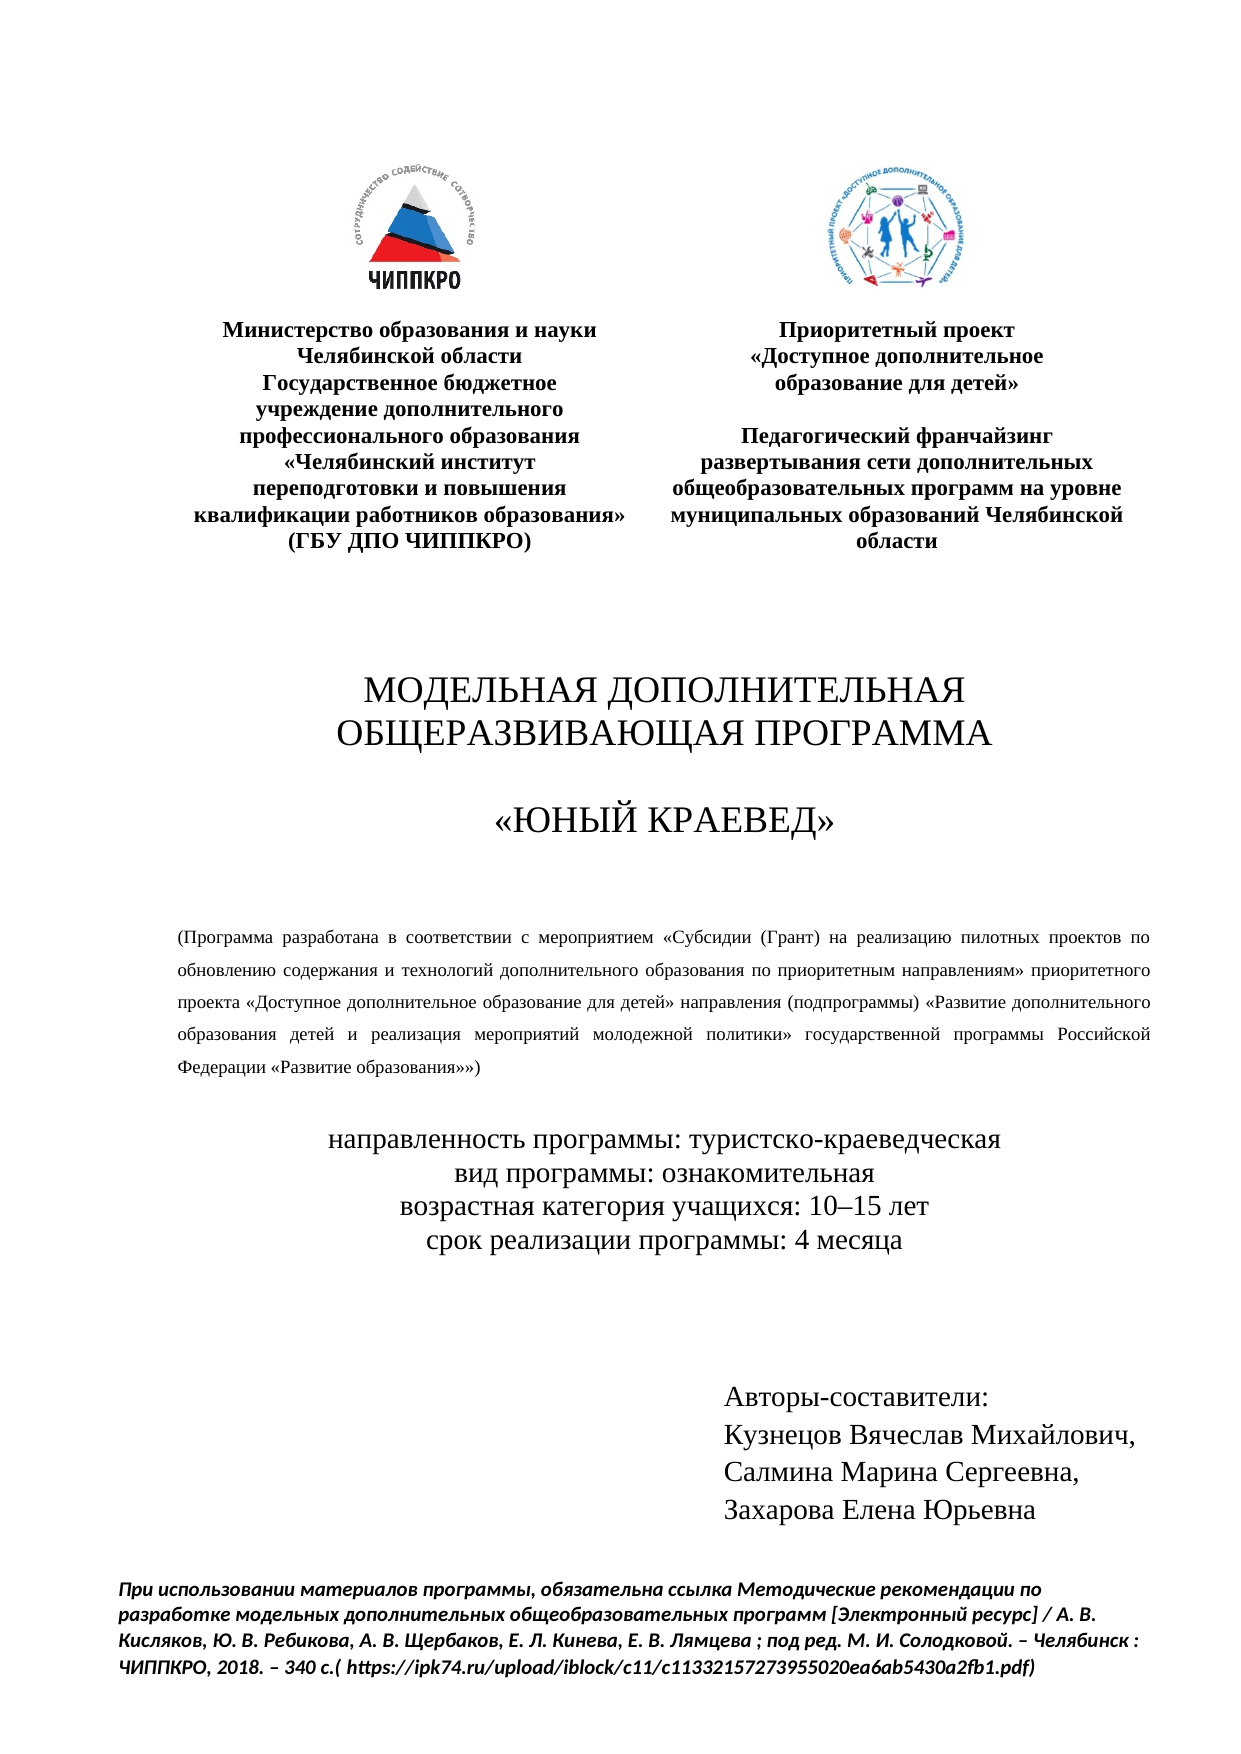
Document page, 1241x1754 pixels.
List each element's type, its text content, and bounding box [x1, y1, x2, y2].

text «ЮНЫЙ КРАЕВЕД» [177, 797, 1152, 840]
text Захарова Елена Юрьевна [723, 1488, 1152, 1525]
table_header Министерство образования и науки Челябинской области Государственное бюджетное учреждение дополнительного профессионального образования «Челябинский институт переподготовки и повышения квалификации работников образования» (ГБУ ДПО ЧИППКРО) [166, 165, 653, 581]
text Авторы-составители: [723, 1375, 1152, 1413]
text общеразвивающая программа [177, 711, 1152, 754]
text Кузнецов Вячеслав Михайлович, [723, 1413, 1152, 1450]
picture [344, 164, 475, 289]
text Модельная дополнительная [177, 668, 1152, 711]
table_header Приоритетный проект «Доступное дополнительное образование для детей» Педагогический франчайзинг развертывания сети дополнительных общеобразовательных программ на уровне муниципальных образований Челябинской области [653, 165, 1140, 581]
picture [826, 165, 968, 289]
text Салмина Марина Сергеевна, [723, 1450, 1152, 1488]
text вид программы: ознакомительная [177, 1155, 1152, 1188]
text (Программа разработана в соответствии с мероприятием «Субсидии (Грант) на реализацию пилотных проектов по обновлению содержания и технологий дополнительного образования по приоритетным направлениям» приоритетного проекта «Доступное дополнительное образование для детей» направления (подпрограммы) «Развитие дополнительного образования детей и реализация мероприятий молодежной политики» государственной программы Российской Федерации «Развитие образования»») [177, 926, 1152, 1077]
text возрастная категория учащихся: 10–15 лет [177, 1188, 1152, 1222]
text срок реализации программы: 4 месяца [177, 1222, 1152, 1256]
text направленность программы: туристско-краеведческая [177, 1121, 1152, 1155]
